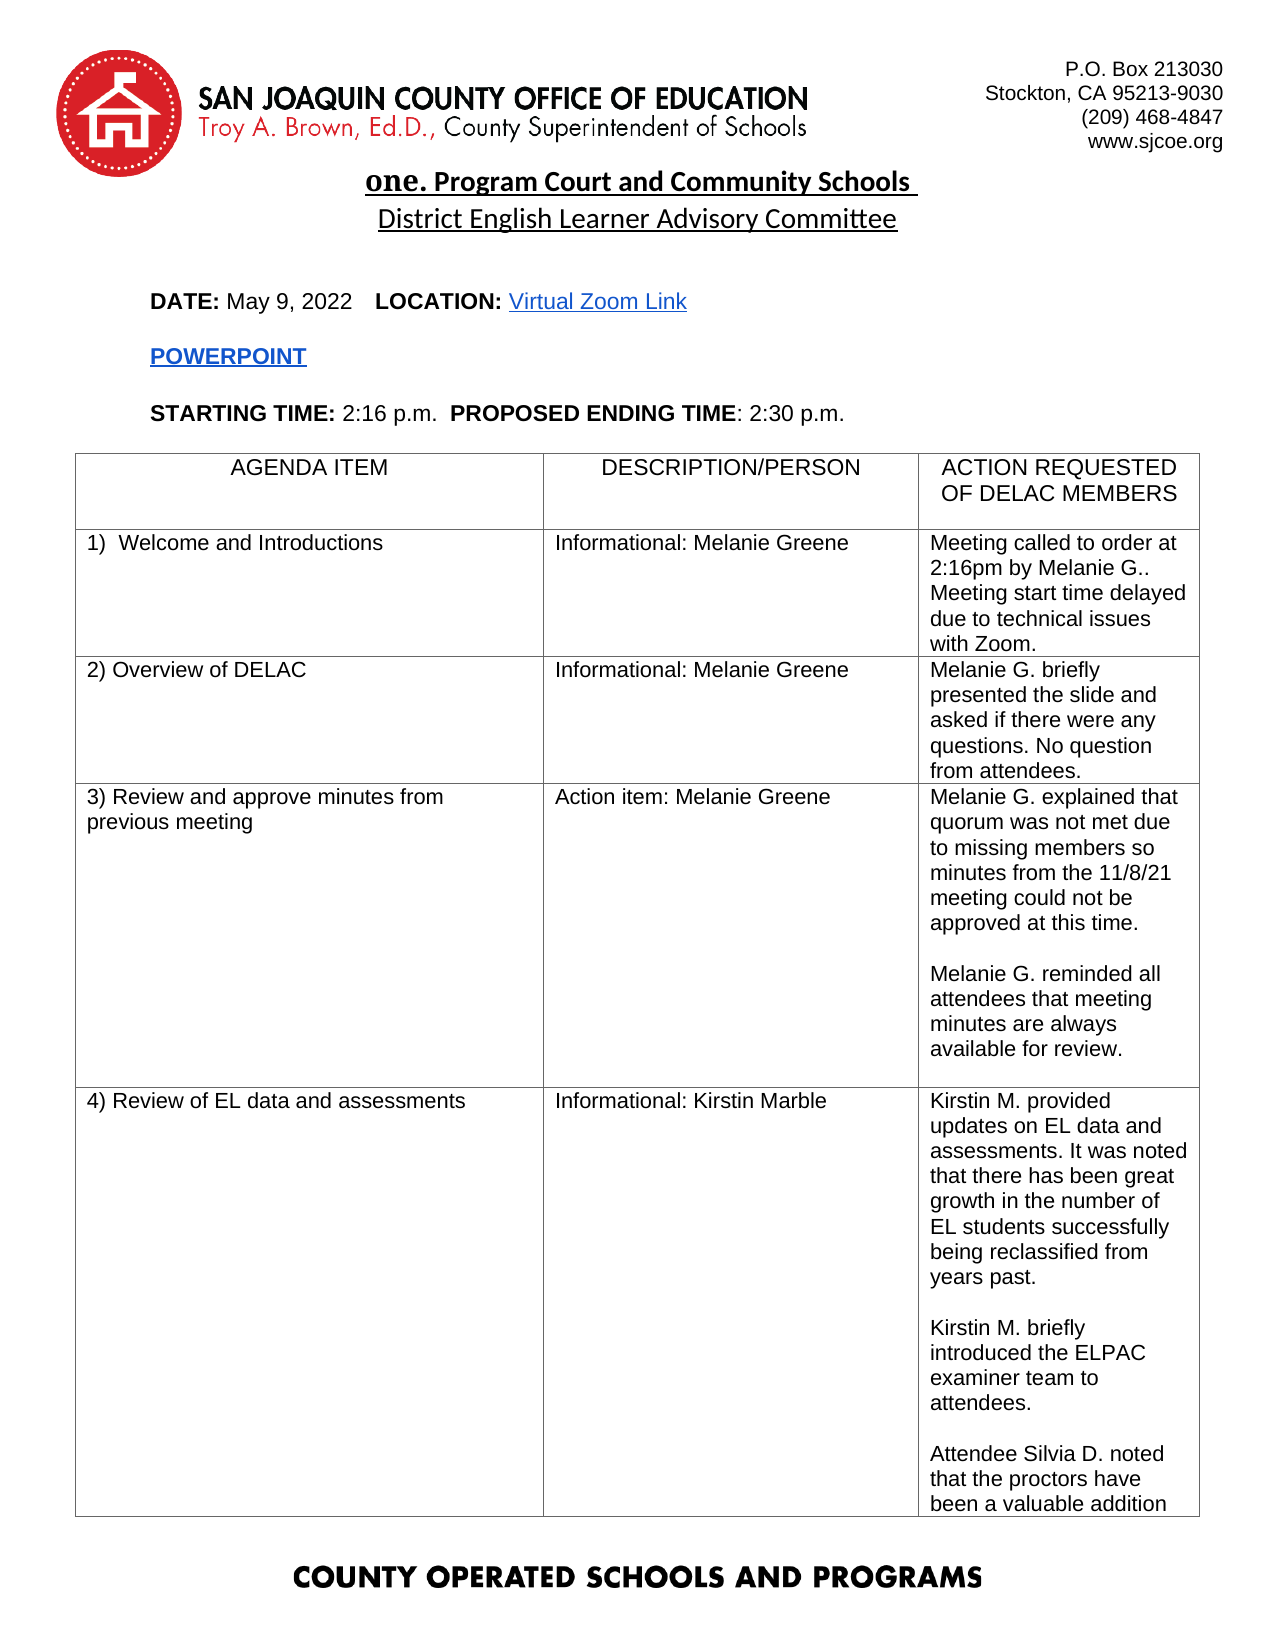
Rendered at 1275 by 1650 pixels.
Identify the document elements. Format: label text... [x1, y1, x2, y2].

text one. Program Court and Community Schools [150, 160, 1125, 200]
table_header AGENDA ITEM [76, 454, 543, 529]
text District English Learner Advisory Committee [150, 200, 1125, 236]
table_cell Informational: Melanie Greene [544, 530, 918, 656]
table_cell Informational: Melanie Greene [544, 657, 918, 783]
text POWERPOINT [150, 343, 1125, 369]
table_cell Melanie G. briefly presented the slide and asked if there were any questions. No question from attendees. [919, 657, 1199, 783]
table_cell 1) Welcome and Introductions [76, 530, 543, 656]
table_cell 2) Overview of DELAC [76, 657, 543, 783]
table_cell 3) Review and approve minutes from previous meeting [76, 784, 543, 1087]
table_cell Action item: Melanie Greene [544, 784, 918, 1087]
picture [56, 50, 809, 177]
table_header ACTION REQUESTED OF DELAC MEMBERS [919, 454, 1199, 529]
text STARTING TIME: 2:16 p.m. PROPOSED ENDING TIME: 2:30 p.m. [150, 400, 1125, 427]
picture [293, 1565, 982, 1588]
table_header DESCRIPTION/PERSON [544, 454, 918, 529]
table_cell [919, 1088, 1199, 1516]
text DATE: May 9, 2022 LOCATION: Virtual Zoom Link [150, 288, 1125, 315]
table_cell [544, 1088, 918, 1516]
table_cell Meeting called to order at 2:16pm by Melanie G.. Meeting start time delayed due to technical issues with Zoom. [919, 530, 1199, 656]
table_cell Melanie G. explained that quorum was not met due to missing members so minutes from the 11/8/21 meeting could not be approved at this time. Melanie G. reminded all attendees that meeting minutes are always available for review. [919, 784, 1199, 1087]
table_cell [76, 1088, 543, 1516]
